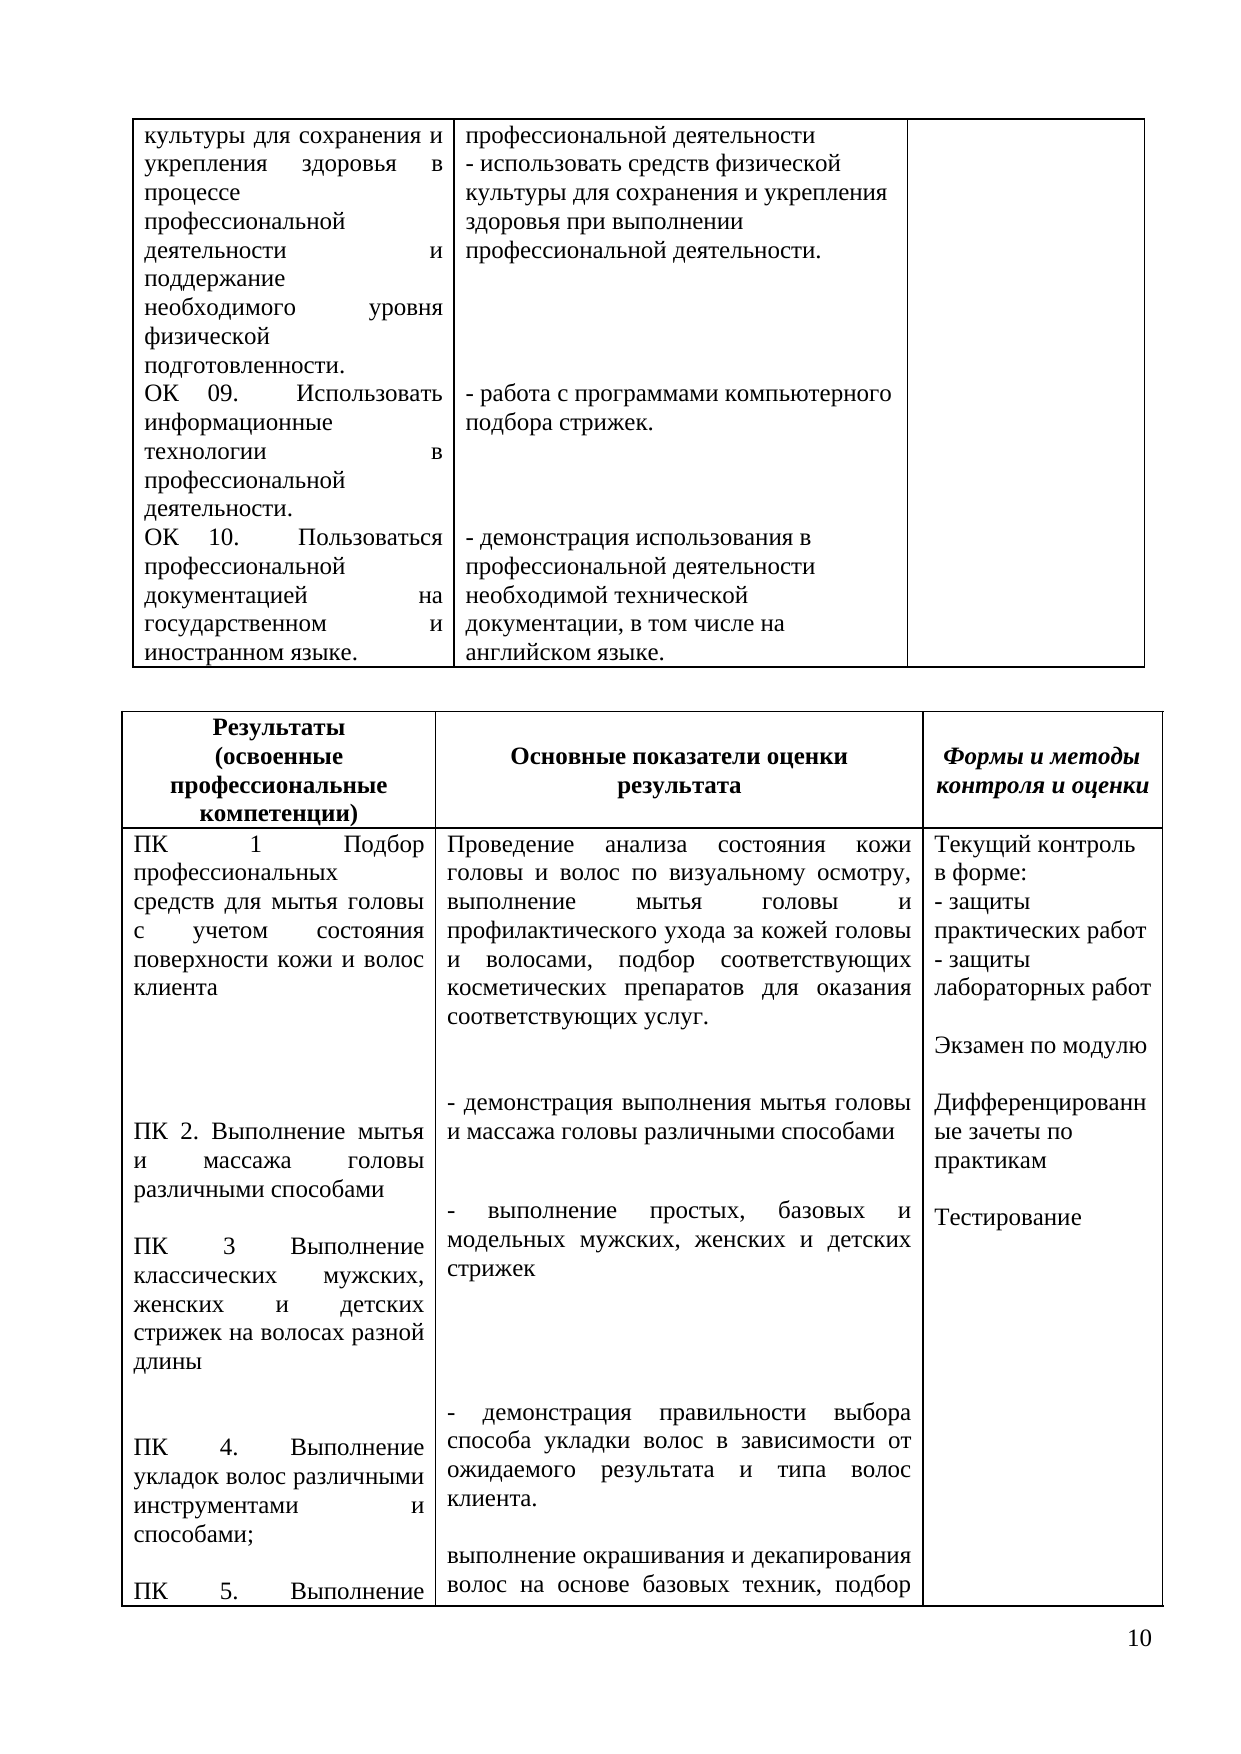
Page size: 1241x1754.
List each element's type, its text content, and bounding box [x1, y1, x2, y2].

table_header Результаты (освоенные профессиональные компетенции) [123, 712, 435, 827]
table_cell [924, 829, 1162, 1605]
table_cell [908, 120, 1144, 666]
table_header Основные показатели оценки результата [436, 712, 922, 827]
table_header Формы и методы контроля и оценки [924, 712, 1162, 827]
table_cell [134, 120, 453, 666]
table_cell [455, 120, 907, 666]
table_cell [436, 829, 922, 1605]
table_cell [123, 829, 435, 1605]
